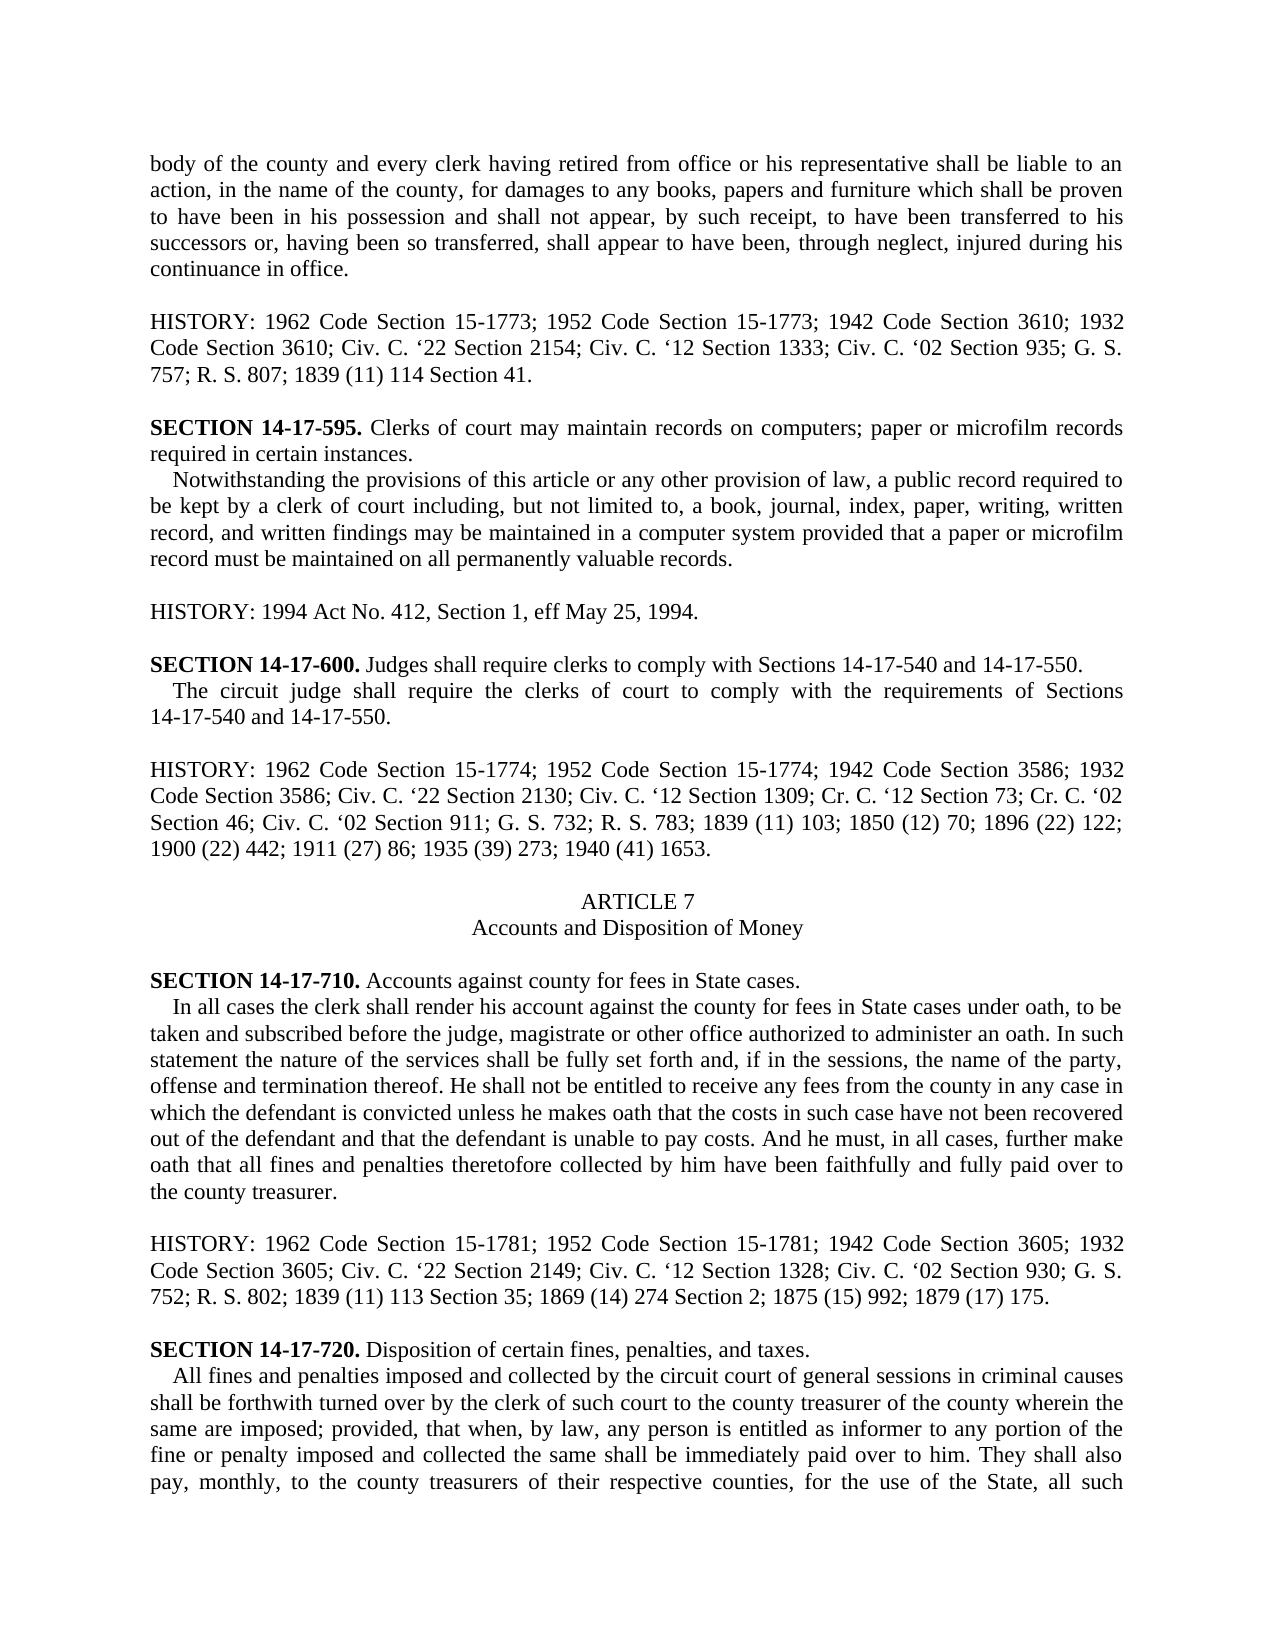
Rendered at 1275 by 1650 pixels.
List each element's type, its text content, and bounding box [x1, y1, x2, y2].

text HISTORY: 1962 Code Section 15-1773; 1952 Code Section 15-1773; 1942 Code Section 3610; 1932 Code Section 3610; Civ. C. ‘22 Section 2154; Civ. C. ‘12 Section 1333; Civ. C. ‘02 Section 935; G. S. 757; R. S. 807; 1839 (11) 114 Section 41. [150, 308, 1125, 387]
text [150, 150, 1125, 282]
text HISTORY: 1962 Code Section 15-1774; 1952 Code Section 15-1774; 1942 Code Section 3586; 1932 Code Section 3586; Civ. C. ‘22 Section 2130; Civ. C. ‘12 Section 1309; Cr. C. ‘12 Section 73; Cr. C. ‘02 Section 46; Civ. C. ‘02 Section 911; G. S. 732; R. S. 783; 1839 (11) 103; 1850 (12) 70; 1896 (22) 122; 1900 (22) 442; 1911 (27) 86; 1935 (39) 273; 1940 (41) 1653. [150, 756, 1125, 862]
text SECTION 14-17-600. Judges shall require clerks to comply with Sections 14-17-540 and 14-17-550. [150, 651, 1125, 677]
text SECTION 14-17-710. Accounts against county for fees in State cases. [150, 967, 1125, 993]
text HISTORY: 1994 Act No. 412, Section 1, eff May 25, 1994. [150, 598, 1125, 624]
text In all cases the clerk shall render his account against the county for fees in State cases under oath, to be taken and subscribed before the judge, magistrate or other office authorized to administer an oath. In such statement the nature of the services shall be fully set forth and, if in the sessions, the name of the party, offense and termination thereof. He shall not be entitled to receive any fees from the county in any case in which the defendant is convicted unless he makes oath that the costs in such case have not been recovered out of the defendant and that the defendant is unable to pay costs. And he must, in all cases, further make oath that all fines and penalties theretofore collected by him have been faithfully and fully paid over to the county treasurer. [150, 993, 1125, 1204]
text HISTORY: 1962 Code Section 15-1781; 1952 Code Section 15-1781; 1942 Code Section 3605; 1932 Code Section 3605; Civ. C. ‘22 Section 2149; Civ. C. ‘12 Section 1328; Civ. C. ‘02 Section 930; G. S. 752; R. S. 802; 1839 (11) 113 Section 35; 1869 (14) 274 Section 2; 1875 (15) 992; 1879 (17) 175. [150, 1231, 1125, 1309]
text Notwithstanding the provisions of this article or any other provision of law, a public record required to be kept by a clerk of court including, but not limited to, a book, journal, index, paper, writing, written record, and written findings may be maintained in a computer system provided that a paper or microfilm record must be maintained on all permanently valuable records. [150, 466, 1125, 572]
text The circuit judge shall require the clerks of court to comply with the requirements of Sections 14-17-540 and 14-17-550. [150, 677, 1125, 730]
text Accounts and Disposition of Money [150, 914, 1125, 941]
text SECTION 14-17-720. Disposition of certain fines, penalties, and taxes. [150, 1336, 1125, 1362]
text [150, 1362, 1125, 1494]
text SECTION 14-17-595. Clerks of court may maintain records on computers; paper or microfilm records required in certain instances. [150, 413, 1125, 466]
text ARTICLE 7 [150, 888, 1125, 914]
